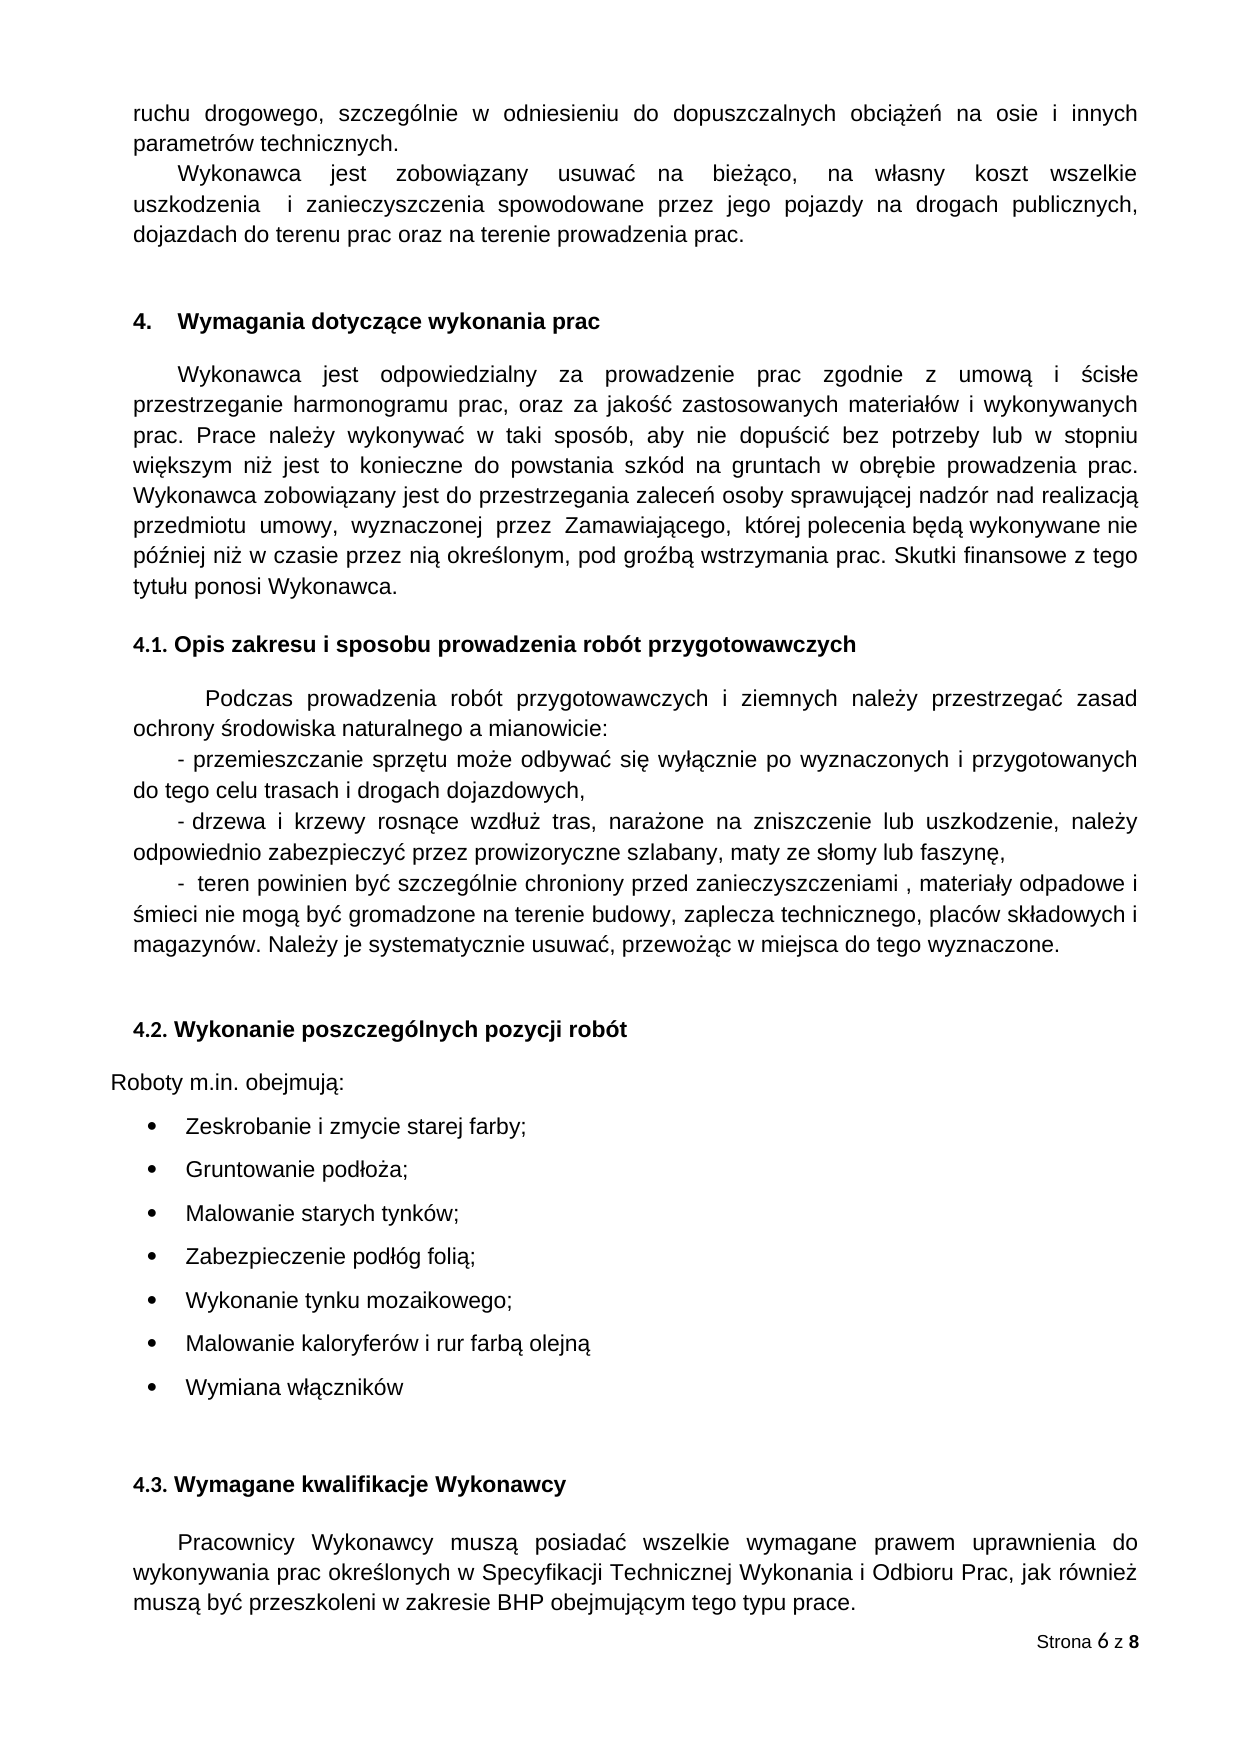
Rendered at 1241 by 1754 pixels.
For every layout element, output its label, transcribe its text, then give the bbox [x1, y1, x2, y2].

list Wykonanie tynku mozaikowego; [148, 1287, 1151, 1313]
subtitle Wymagane kwalifikacje Wykonawcy [133, 1470, 1151, 1498]
list Malowanie kaloryferów i rur farbą olejną [148, 1330, 1151, 1357]
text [133, 100, 1139, 157]
text Wykonawca jest odpowiedzialny za prowadzenie prac zgodnie z umową i ścisłe przestrzeganie harmonogramu prac, oraz za jakość zastosowanych materiałów i wykonywanych prac. Prace należy wykonywać w taki sposób, aby nie dopuścić bez potrzeby lub w stopniu większym niż jest to konieczne do powstania szkód na gruntach w obrębie prowadzenia prac. Wykonawca zobowiązany jest do przestrzegania zaleceń osoby sprawującej nadzór nad realizacją przedmiotu umowy, wyznaczonej przez Zamawiającego, której polecenia będą wykonywane nie później niż w czasie przez nią określonym, pod groźbą wstrzymania prac. Skutki finansowe z tego tytułu ponosi Wykonawca. [133, 361, 1139, 599]
subtitle Wymagania dotyczące wykonania prac [133, 308, 1151, 334]
list teren powinien być szczególnie chroniony przed zanieczyszczeniami , materiały odpadowe i śmieci nie mogą być gromadzone na terenie budowy, zaplecza technicznego, placów składowych i magazynów. Należy je systematycznie usuwać, przewożąc w miejsca do tego wyznaczone. [133, 869, 1139, 957]
text Podczas prowadzenia robót przygotowawczych i ziemnych należy przestrzegać zasad ochrony środowiska naturalnego a mianowicie: [133, 685, 1138, 741]
text Wykonawca jest zobowiązany usuwać na bieżąco, na własny koszt wszelkie uszkodzenia i zanieczyszczenia spowodowane przez jego pojazdy na drogach publicznych, dojazdach do terenu prac oraz na terenie prowadzenia prac. [133, 160, 1139, 247]
list Zabezpieczenie podłóg folią; [148, 1243, 1151, 1269]
list Zeskrobanie i zmycie starej farby; [148, 1113, 1151, 1139]
list Malowanie starych tynków; [148, 1200, 1151, 1226]
list drzewa i krzewy rosnące wzdłuż tras, narażone na zniszczenie lub uszkodzenie, należy odpowiednio zabezpieczyć przez prowizoryczne szlabany, maty ze słomy lub faszynę, [133, 807, 1138, 865]
text Roboty m.in. obejmują: [110, 1069, 1151, 1095]
list przemieszczanie sprzętu może odbywać się wyłącznie po wyznaczonych i przygotowanych do tego celu trasach i drogach dojazdowych, [133, 745, 1138, 803]
list Wymiana włączników [148, 1374, 1151, 1400]
subtitle Wykonanie poszczególnych pozycji robót [133, 1015, 1151, 1043]
text Pracownicy Wykonawcy muszą posiadać wszelkie wymagane prawem uprawnienia do wykonywania prac określonych w Specyfikacji Technicznej Wykonania i Odbioru Prac, jak również muszą być przeszkoleni w zakresie BHP obejmującym tego typu prace. [133, 1529, 1139, 1616]
subtitle Opis zakresu i sposobu prowadzenia robót przygotowawczych [133, 630, 1151, 658]
list Gruntowanie podłoża; [148, 1156, 1151, 1182]
